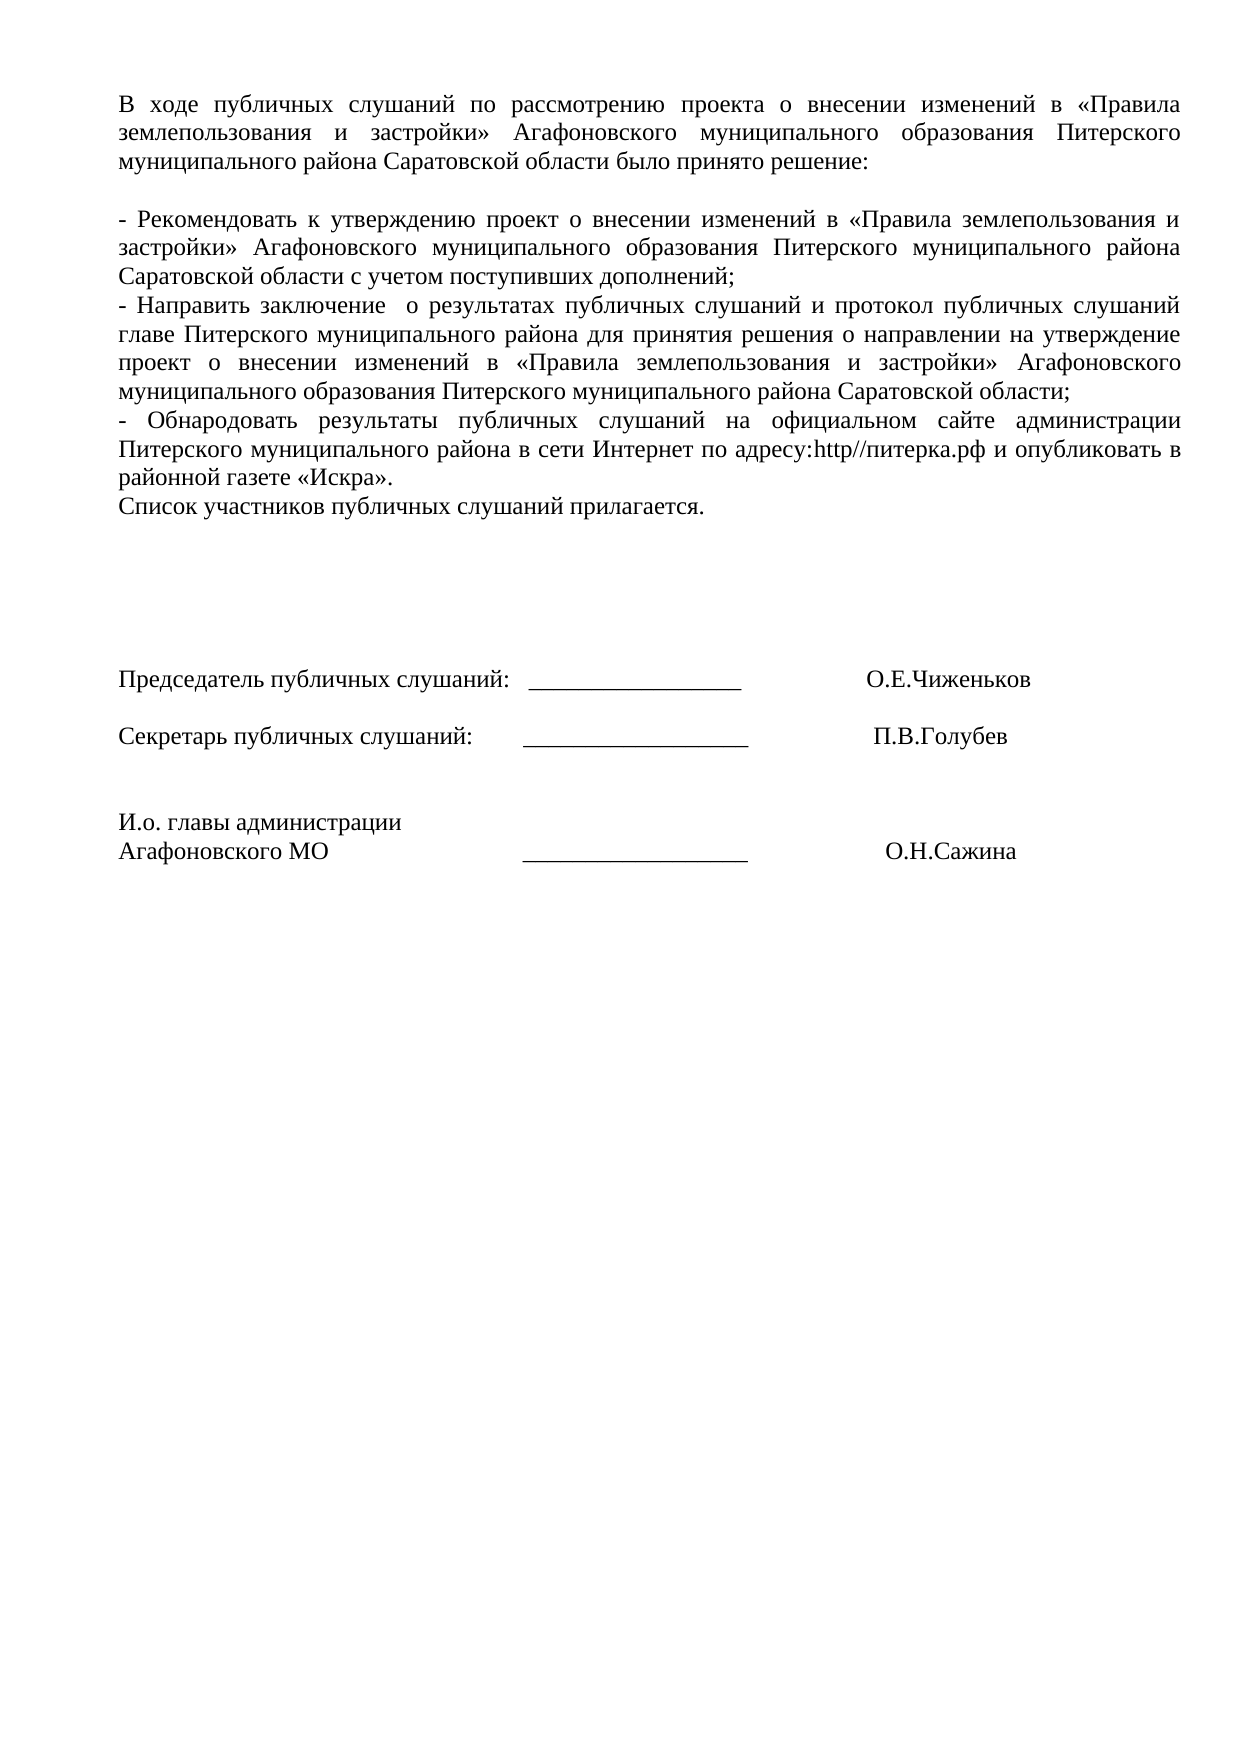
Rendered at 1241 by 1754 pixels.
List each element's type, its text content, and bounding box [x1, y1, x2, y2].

text Председатель публичных слушаний: _________________ О.Е.Чиженьков [118, 664, 1181, 692]
text В ходе публичных слушаний по рассмотрению проекта о внесении изменений в «Правила землепользования и застройки» Агафоновского муниципального образования Питерского муниципального района Саратовской области было принято решение: [118, 89, 1181, 175]
text - Направить заключение о результатах публичных слушаний и протокол публичных слушаний главе Питерского муниципального района для принятия решения о направлении на утверждение проект о внесении изменений в «Правила землепользования и застройки» Агафоновского муниципального образования Питерского муниципального района Саратовской области; [118, 290, 1181, 405]
text И.о. главы администрации [118, 807, 1181, 836]
text Список участников публичных слушаний прилагается. [118, 491, 1181, 520]
text - Рекомендовать к утверждению проект о внесении изменений в «Правила землепользования и застройки» Агафоновского муниципального образования Питерского муниципального района Саратовской области с учетом поступивших дополнений; [118, 204, 1181, 290]
text Секретарь публичных слушаний: __________________ П.В.Голубев [118, 721, 1181, 750]
text Агафоновского МО __________________ О.Н.Сажина [118, 836, 1181, 865]
text - Обнародовать результаты публичных слушаний на официальном сайте администрации Питерского муниципального района в сети Интернет по адресу:http//питерка.рф и опубликовать в районной газете «Искра». [118, 405, 1181, 491]
